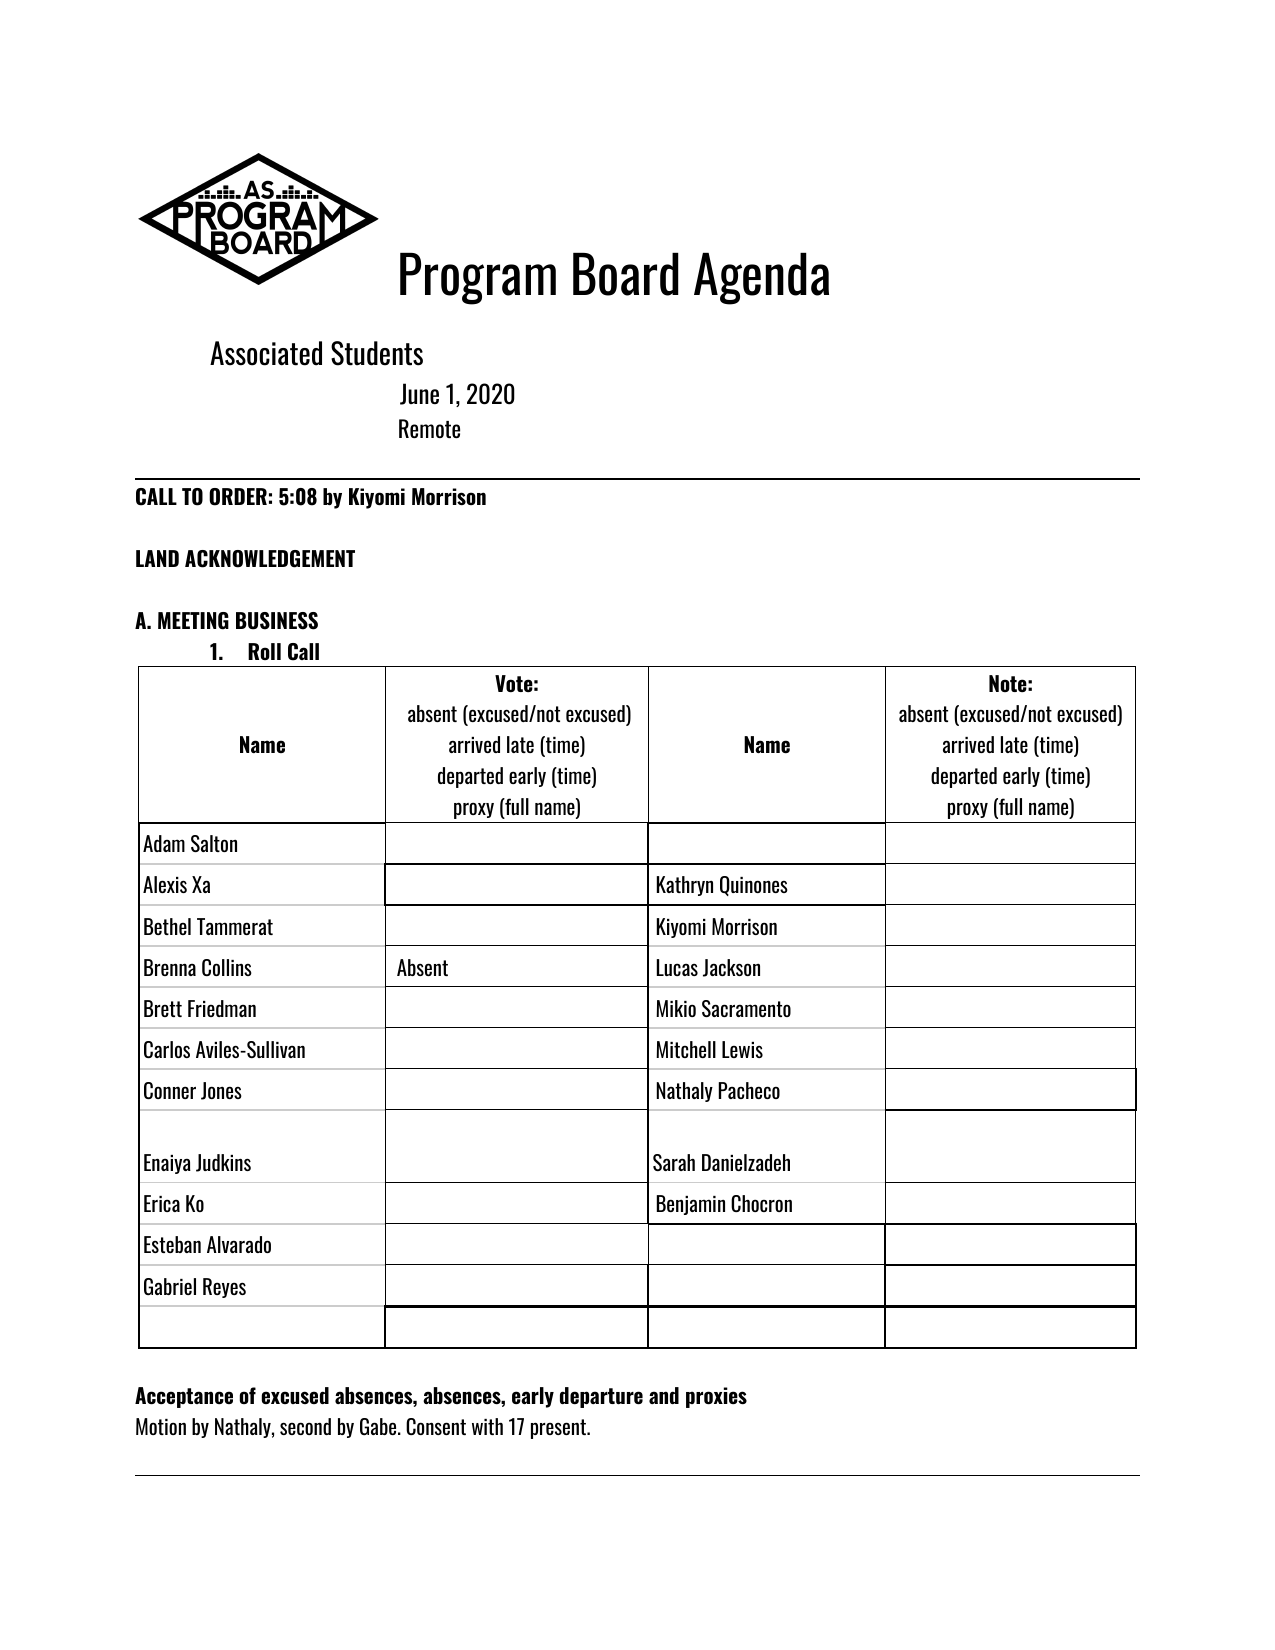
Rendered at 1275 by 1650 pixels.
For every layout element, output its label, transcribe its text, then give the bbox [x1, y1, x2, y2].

table_cell [386, 906, 647, 945]
table_cell [886, 1225, 1135, 1264]
table_cell [386, 1265, 647, 1305]
text June 1, 2020 [210, 374, 1140, 411]
table_cell Nathaly Pacheco [649, 1070, 885, 1109]
text Program Board Agenda [135, 233, 1140, 310]
table_cell [886, 905, 1135, 945]
table_cell [886, 1183, 1135, 1223]
table_cell Adam Salton [140, 824, 385, 863]
table_cell [886, 823, 1135, 863]
table_header Name [139, 667, 385, 822]
table_cell Mitchell Lewis [649, 1029, 885, 1068]
table_cell [386, 865, 647, 904]
table_cell [886, 1069, 1135, 1109]
table_cell [386, 1224, 648, 1264]
table_cell Benjamin Chocron [649, 1183, 885, 1223]
text Motion by Nathaly, second by Gabe. Consent with 17 present. [135, 1411, 1140, 1442]
table_cell [649, 824, 885, 863]
table_cell [886, 946, 1135, 986]
table_cell Lucas Jackson [649, 947, 885, 986]
table_cell [386, 823, 647, 863]
table_cell [386, 1308, 647, 1347]
table_cell [386, 1028, 647, 1068]
table_cell [386, 1069, 647, 1109]
table_cell Mikio Sacramento [649, 988, 885, 1027]
table_cell [386, 1110, 647, 1182]
table_cell Kiyomi Morrison [649, 906, 885, 945]
subtitle Associated Students [210, 331, 1140, 374]
table_cell [649, 1265, 884, 1305]
table_cell Kathryn Quinones [649, 865, 885, 904]
table_cell [886, 1266, 1135, 1305]
table_cell [886, 864, 1135, 904]
table_cell Alexis Xa [140, 865, 384, 904]
picture [138, 153, 379, 285]
table_cell [886, 1028, 1135, 1068]
text A. MEETING BUSINESS [135, 604, 1140, 635]
table_cell Esteban Alvarado [140, 1225, 385, 1264]
table_cell Absent [386, 946, 647, 986]
table_header Name [649, 667, 885, 822]
table_cell [886, 1111, 1135, 1182]
table_cell Erica Ko [140, 1183, 385, 1223]
text CALL TO ORDER: 5:08 by Kiyomi Morrison [135, 480, 1140, 511]
table_cell Carlos Aviles-Sullivan [140, 1029, 385, 1068]
table_cell Sarah Danielzadeh [649, 1111, 885, 1182]
table_cell Brenna Collins [140, 947, 385, 986]
table_cell Conner Jones [140, 1070, 385, 1109]
table_cell [386, 987, 647, 1027]
table_cell [886, 987, 1135, 1027]
table_cell [649, 1225, 884, 1264]
table_cell [886, 1308, 1135, 1347]
table_cell [649, 1308, 884, 1347]
table_cell Gabriel Reyes [140, 1266, 385, 1305]
table_cell Enaiya Judkins [140, 1111, 385, 1182]
text Remote [135, 411, 1140, 445]
table_cell [140, 1307, 384, 1347]
table_header Vote: absent (excused/not excused) arrived late (time) departed early (time) proxy (full name) [386, 667, 648, 822]
list Roll Call [210, 635, 1140, 666]
table_header Note: absent (excused/not excused) arrived late (time) departed early (time) proxy (full name) [886, 667, 1135, 822]
table_cell Brett Friedman [140, 988, 385, 1027]
table_cell Bethel Tammerat [140, 906, 385, 945]
table_cell [386, 1183, 647, 1223]
text Acceptance of excused absences, absences, early departure and proxies [135, 1380, 1140, 1411]
text LAND ACKNOWLEDGEMENT [135, 542, 1140, 573]
